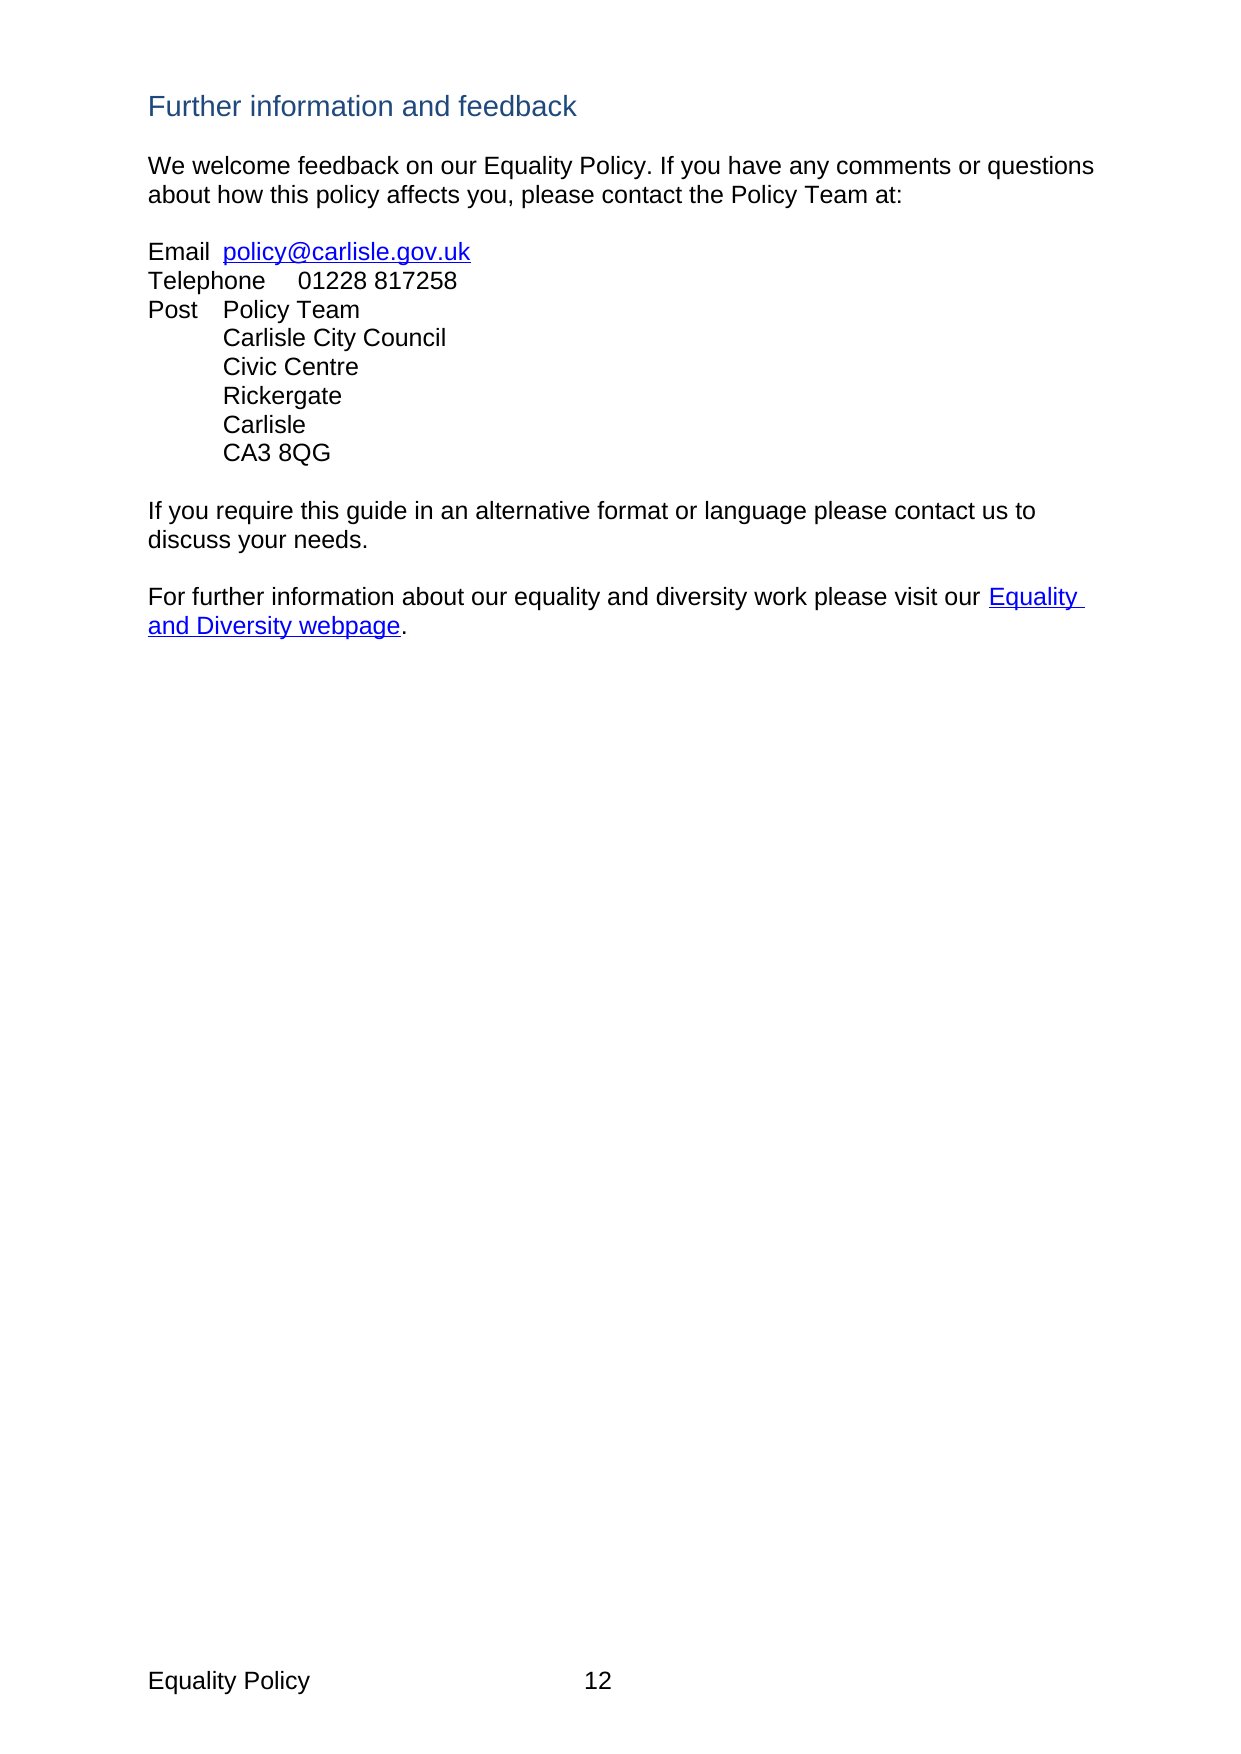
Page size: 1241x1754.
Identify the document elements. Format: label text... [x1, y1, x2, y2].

text Rickergate [148, 381, 1122, 410]
text Carlisle City Council [148, 323, 1122, 352]
subtitle Further information and feedback [148, 89, 1122, 122]
text Post Policy Team [148, 295, 1122, 323]
text For further information about our equality and diversity work please visit our Equality and Diversity webpage. [148, 582, 1122, 640]
text Civic Centre [148, 352, 1122, 381]
text We welcome feedback on our Equality Policy. If you have any comments or questions about how this policy affects you, please contact the Policy Team at: [148, 151, 1122, 208]
text Carlisle [148, 410, 1122, 438]
text Telephone 01228 817258 [148, 266, 1122, 295]
text Email policy@carlisle.gov.uk [148, 237, 1122, 266]
text CA3 8QG [148, 438, 1122, 467]
text If you require this guide in an alternative format or language please contact us to discuss your needs. [148, 496, 1122, 553]
